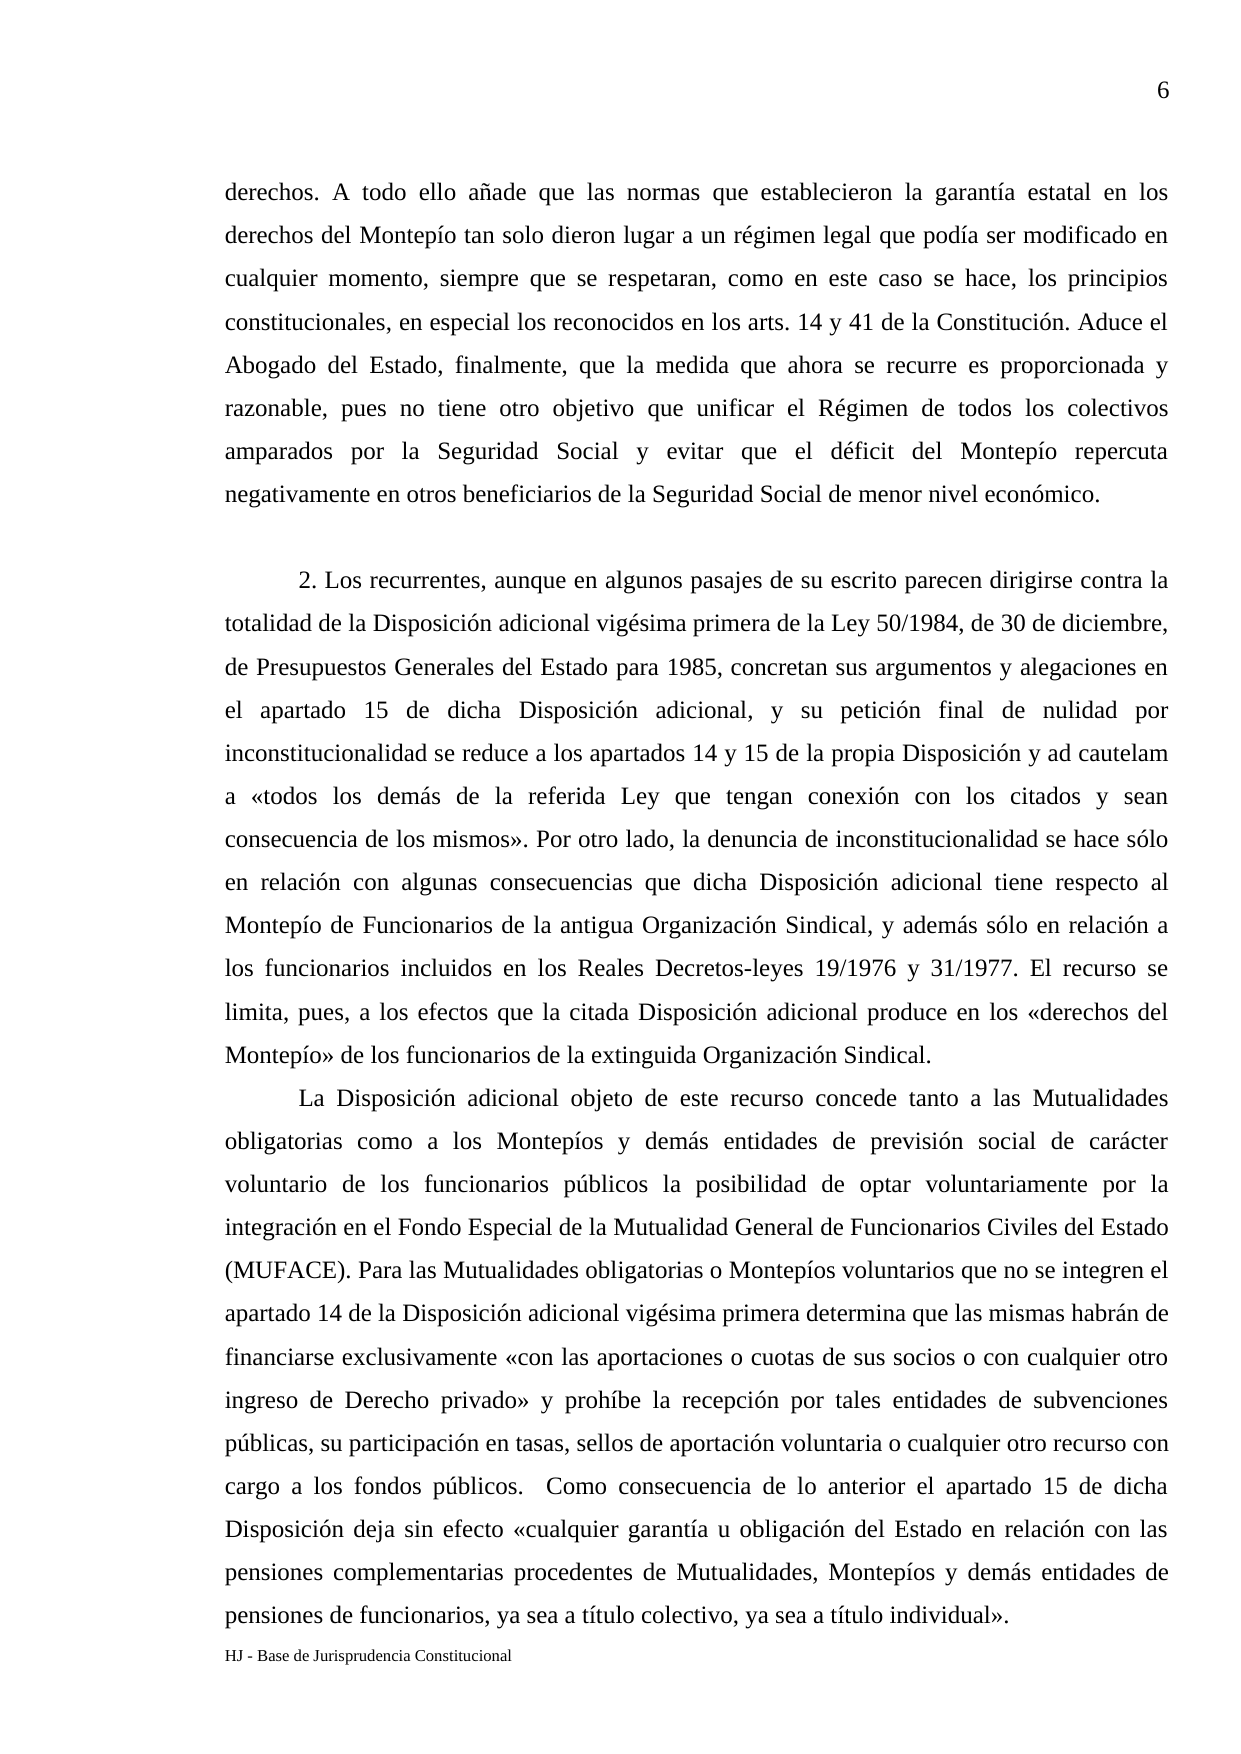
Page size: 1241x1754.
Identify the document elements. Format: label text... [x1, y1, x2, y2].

text 2. Los recurrentes, aunque en algunos pasajes de su escrito parecen dirigirse contra la totalidad de la Disposición adicional vigésima primera de la Ley 50/1984, de 30 de diciembre, de Presupuestos Generales del Estado para 1985, concretan sus argumentos y alegaciones en el apartado 15 de dicha Disposición adicional, y su petición final de nulidad por inconstitucionalidad se reduce a los apartados 14 y 15 de la propia Disposición y ad cautelam a «todos los demás de la referida Ley que tengan conexión con los citados y sean consecuencia de los mismos». Por otro lado, la denuncia de inconstitucionalidad se hace sólo en relación con algunas consecuencias que dicha Disposición adicional tiene respecto al Montepío de Funcionarios de la antigua Organización Sindical, y además sólo en relación a los funcionarios incluidos en los Reales Decretos-leyes 19/1976 y 31/1977. El recurso se limita, pues, a los efectos que la citada Disposición adicional produce en los «derechos del Montepío» de los funcionarios de la extinguida Organización Sindical. [224, 565, 1169, 1068]
text La Disposición adicional objeto de este recurso concede tanto a las Mutualidades obligatorias como a los Montepíos y demás entidades de previsión social de carácter voluntario de los funcionarios públicos la posibilidad de optar voluntariamente por la integración en el Fondo Especial de la Mutualidad General de Funcionarios Civiles del Estado (MUFACE). Para las Mutualidades obligatorias o Montepíos voluntarios que no se integren el apartado 14 de la Disposición adicional vigésima primera determina que las mismas habrán de financiarse exclusivamente «con las aportaciones o cuotas de sus socios o con cualquier otro ingreso de Derecho privado» y prohíbe la recepción por tales entidades de subvenciones públicas, su participación en tasas, sellos de aportación voluntaria o cualquier otro recurso con cargo a los fondos públicos. Como consecuencia de lo anterior el apartado 15 de dicha Disposición deja sin efecto «cualquier garantía u obligación del Estado en relación con las pensiones complementarias procedentes de Mutualidades, Montepíos y demás entidades de pensiones de funcionarios, ya sea a título colectivo, ya sea a título individual». [224, 1083, 1169, 1629]
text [224, 177, 1169, 508]
